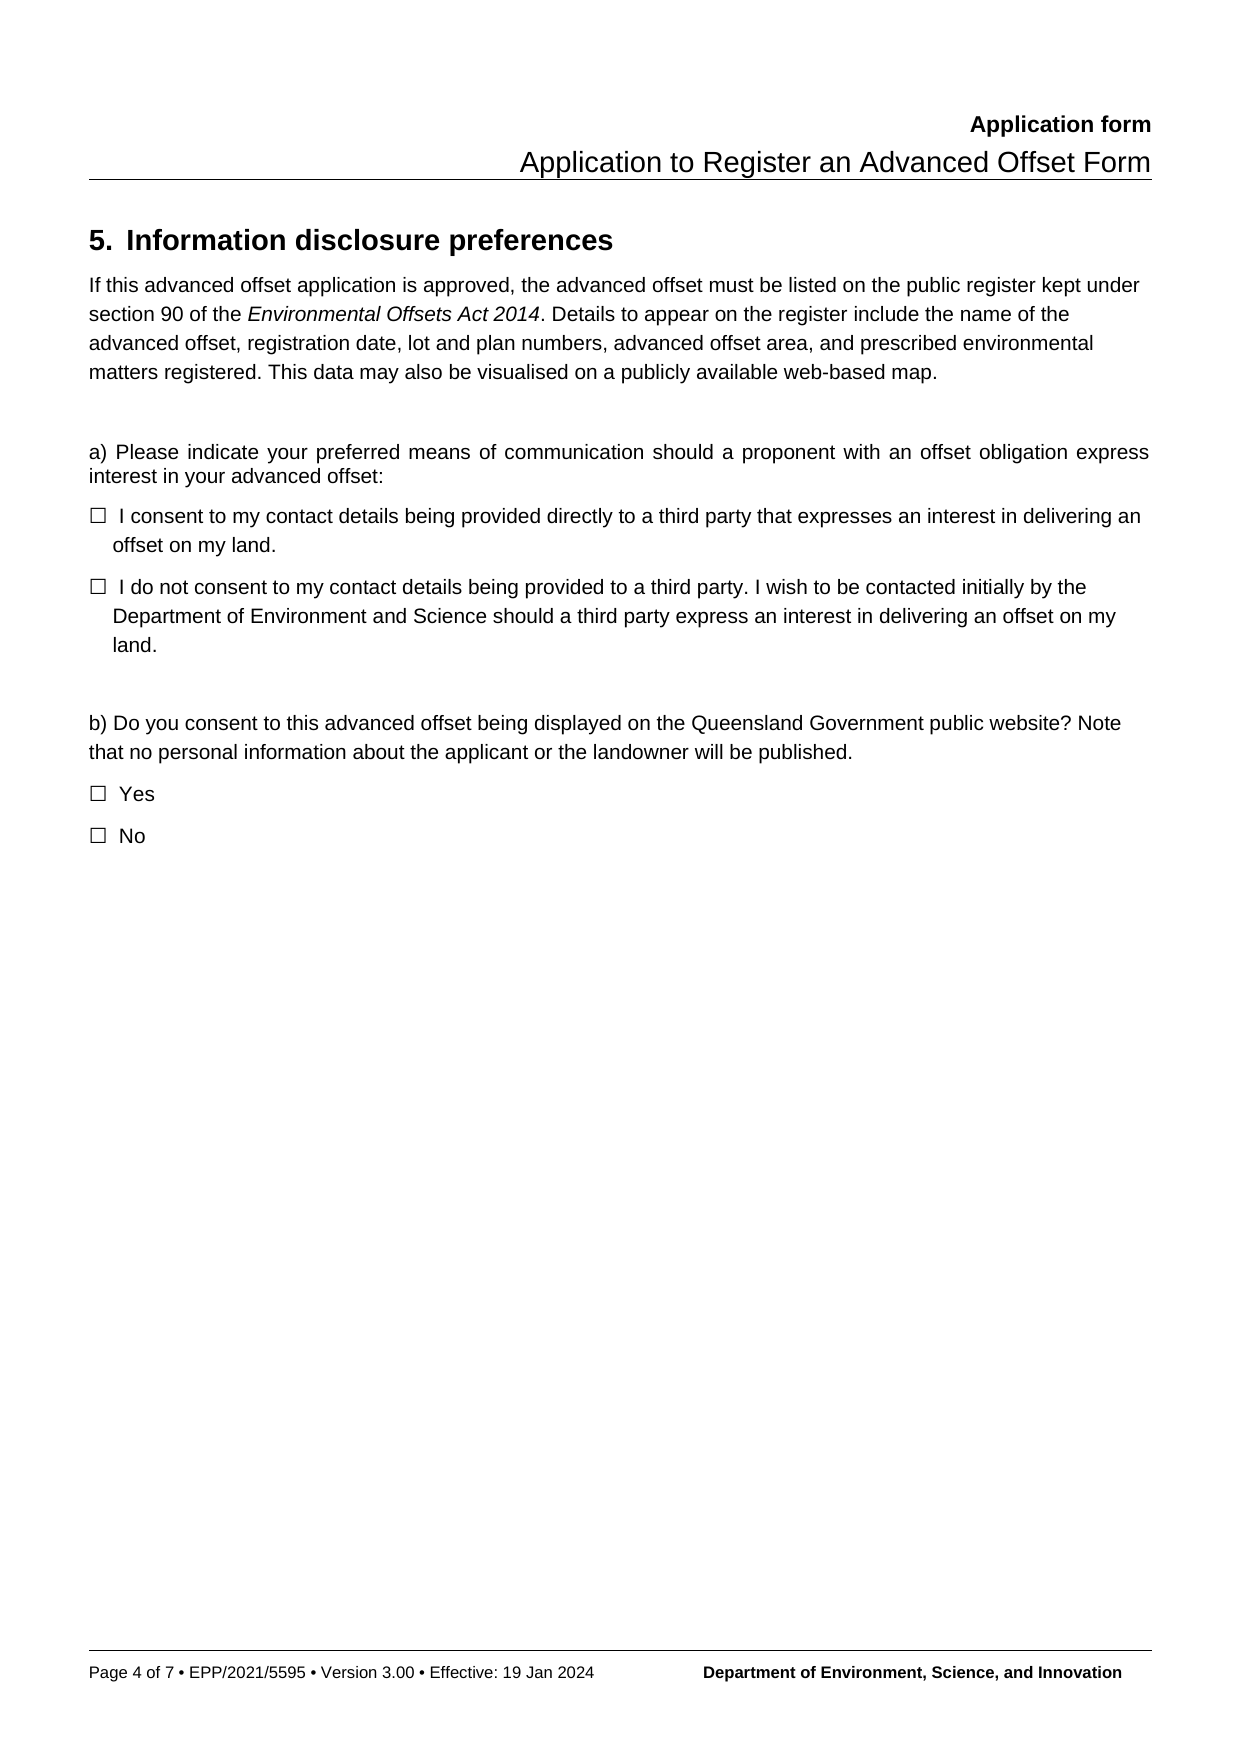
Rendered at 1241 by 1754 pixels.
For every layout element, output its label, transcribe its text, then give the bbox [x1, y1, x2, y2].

subtitle Information disclosure preferences [89, 223, 1152, 256]
text Yes [89, 778, 1152, 807]
text I consent to my contact details being provided directly to a third party that expresses an interest in delivering an offset on my land. [89, 500, 1152, 558]
text If this advanced offset application is approved, the advanced offset must be listed on the public register kept under section 90 of the Environmental Offsets Act 2014. Details to appear on the register include the name of the advanced offset, registration date, lot and plan numbers, advanced offset area, and prescribed environmental matters registered. This data may also be visualised on a publicly available web-based map. [89, 269, 1152, 385]
text No [89, 820, 1152, 849]
text a) Please indicate your preferred means of communication should a proponent with an offset obligation express interest in your advanced offset: [89, 439, 1152, 487]
text b) Do you consent to this advanced offset being displayed on the Queensland Government public website? Note that no personal information about the applicant or the landowner will be published. [89, 707, 1152, 766]
text I do not consent to my contact details being provided to a third party. I wish to be contacted initially by the Department of Environment and Science should a third party express an interest in delivering an offset on my land. [89, 571, 1152, 658]
